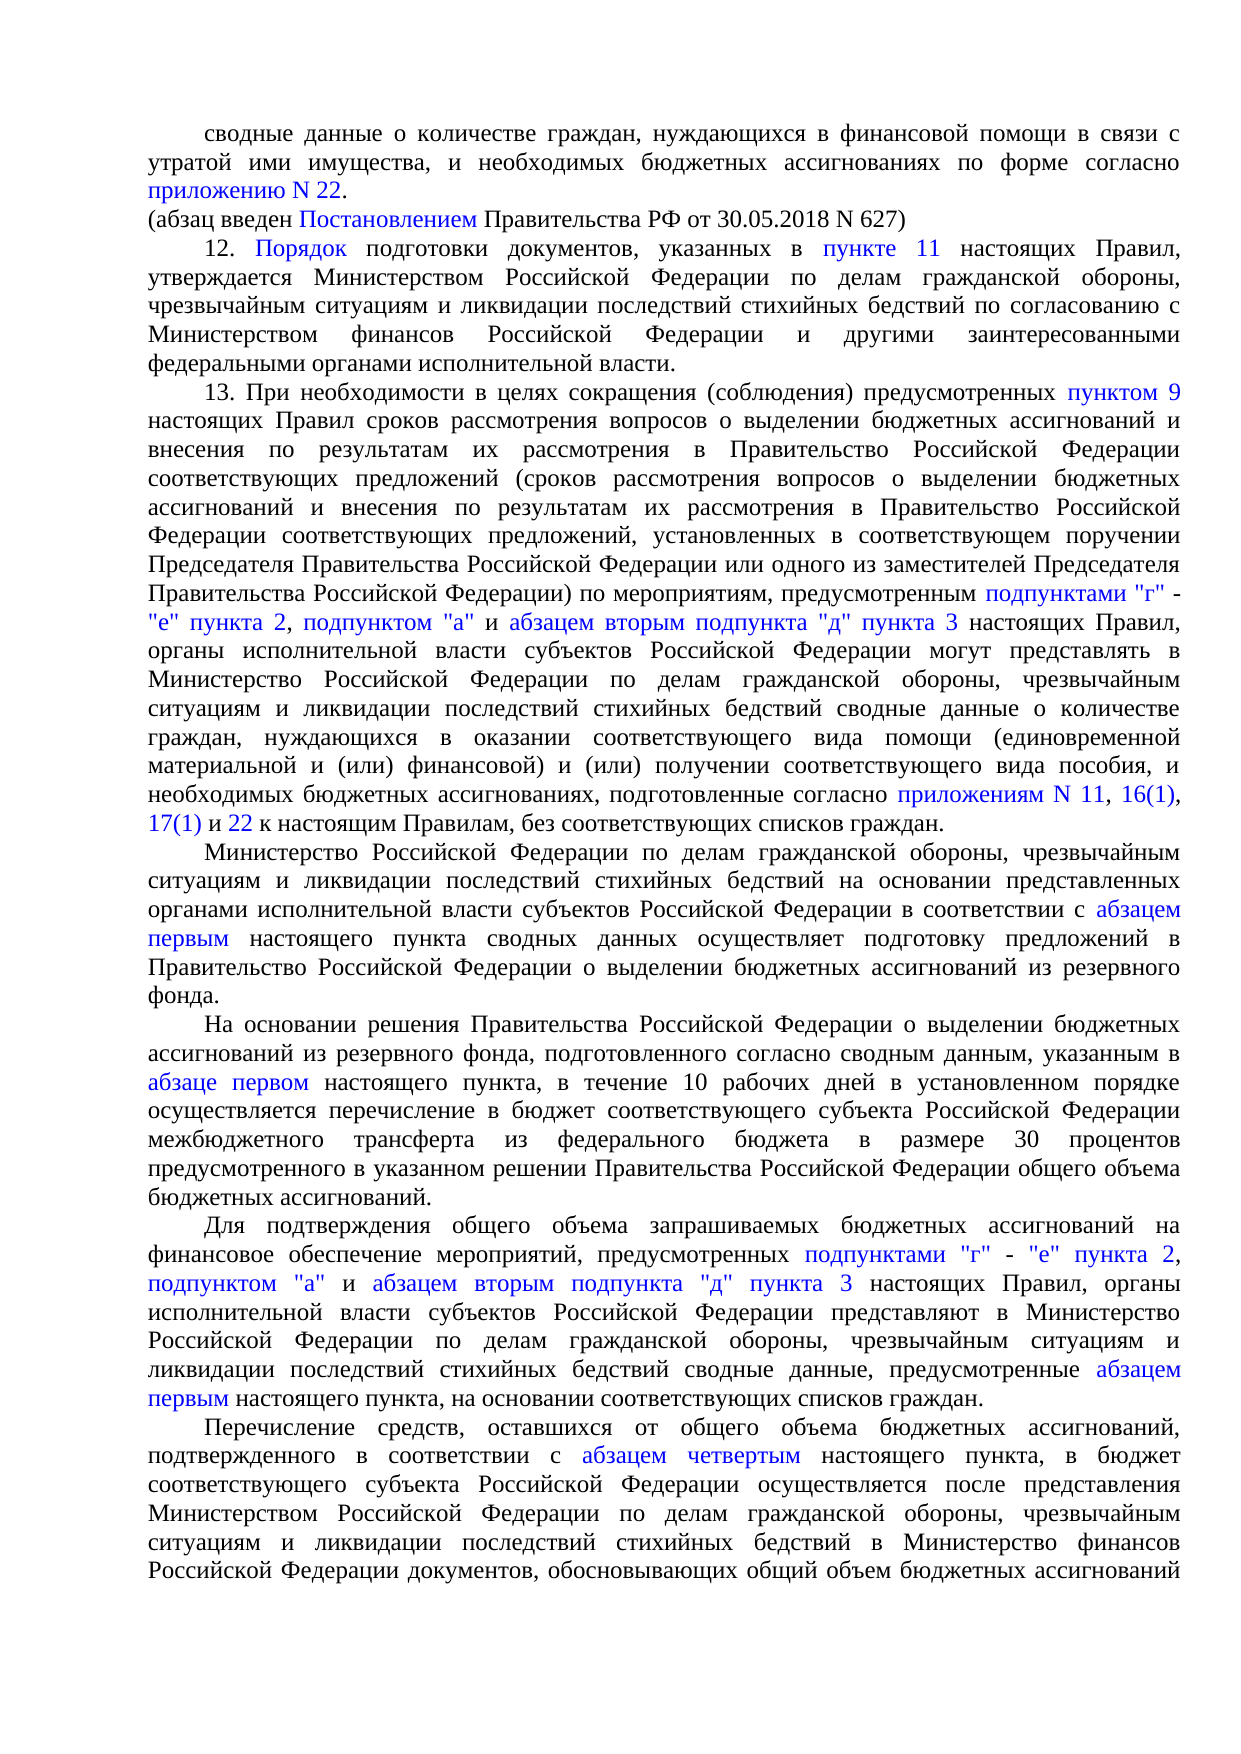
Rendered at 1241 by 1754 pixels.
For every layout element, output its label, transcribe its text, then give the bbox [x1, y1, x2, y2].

text сводные данные о количестве граждан, нуждающихся в финансовой помощи в связи с утратой ими имущества, и необходимых бюджетных ассигнованиях по форме согласно приложению N 22. [148, 118, 1181, 204]
text Министерство Российской Федерации по делам гражданской обороны, чрезвычайным ситуациям и ликвидации последствий стихийных бедствий на основании представленных органами исполнительной власти субъектов Российской Федерации в соответствии с абзацем первым настоящего пункта сводных данных осуществляет подготовку предложений в Правительство Российской Федерации о выделении бюджетных ассигнований из резервного фонда. [148, 837, 1181, 1009]
text 12. Порядок подготовки документов, указанных в пункте 11 настоящих Правил, утверждается Министерством Российской Федерации по делам гражданской обороны, чрезвычайным ситуациям и ликвидации последствий стихийных бедствий по согласованию с Министерством финансов Российской Федерации и другими заинтересованными федеральными органами исполнительной власти. [148, 233, 1181, 377]
text Для подтверждения общего объема запрашиваемых бюджетных ассигнований на финансовое обеспечение мероприятий, предусмотренных подпунктами "г" - "е" пункта 2, подпунктом "а" и абзацем вторым подпункта "д" пункта 3 настоящих Правил, органы исполнительной власти субъектов Российской Федерации представляют в Министерство Российской Федерации по делам гражданской обороны, чрезвычайным ситуациям и ликвидации последствий стихийных бедствий сводные данные, предусмотренные абзацем первым настоящего пункта, на основании соответствующих списков граждан. [148, 1211, 1181, 1412]
text (абзац введен Постановлением Правительства РФ от 30.05.2018 N 627) [148, 204, 1181, 233]
text На основании решения Правительства Российской Федерации о выделении бюджетных ассигнований из резервного фонда, подготовленного согласно сводным данным, указанным в абзаце первом настоящего пункта, в течение 10 рабочих дней в установленном порядке осуществляется перечисление в бюджет соответствующего субъекта Российской Федерации межбюджетного трансферта из федерального бюджета в размере 30 процентов предусмотренного в указанном решении Правительства Российской Федерации общего объема бюджетных ассигнований. [148, 1009, 1181, 1211]
text 13. При необходимости в целях сокращения (соблюдения) предусмотренных пунктом 9 настоящих Правил сроков рассмотрения вопросов о выделении бюджетных ассигнований и внесения по результатам их рассмотрения в Правительство Российской Федерации соответствующих предложений (сроков рассмотрения вопросов о выделении бюджетных ассигнований и внесения по результатам их рассмотрения в Правительство Российской Федерации соответствующих предложений, установленных в соответствующем поручении Председателя Правительства Российской Федерации или одного из заместителей Председателя Правительства Российской Федерации) по мероприятиям, предусмотренным подпунктами "г" - "е" пункта 2, подпунктом "а" и абзацем вторым подпункта "д" пункта 3 настоящих Правил, органы исполнительной власти субъектов Российской Федерации могут представлять в Министерство Российской Федерации по делам гражданской обороны, чрезвычайным ситуациям и ликвидации последствий стихийных бедствий сводные данные о количестве граждан, нуждающихся в оказании соответствующего вида помощи (единовременной материальной и (или) финансовой) и (или) получении соответствующего вида пособия, и необходимых бюджетных ассигнованиях, подготовленные согласно приложениям N 11, 16(1), 17(1) и 22 к настоящим Правилам, без соответствующих списков граждан. [148, 377, 1181, 837]
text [148, 1412, 1181, 1584]
